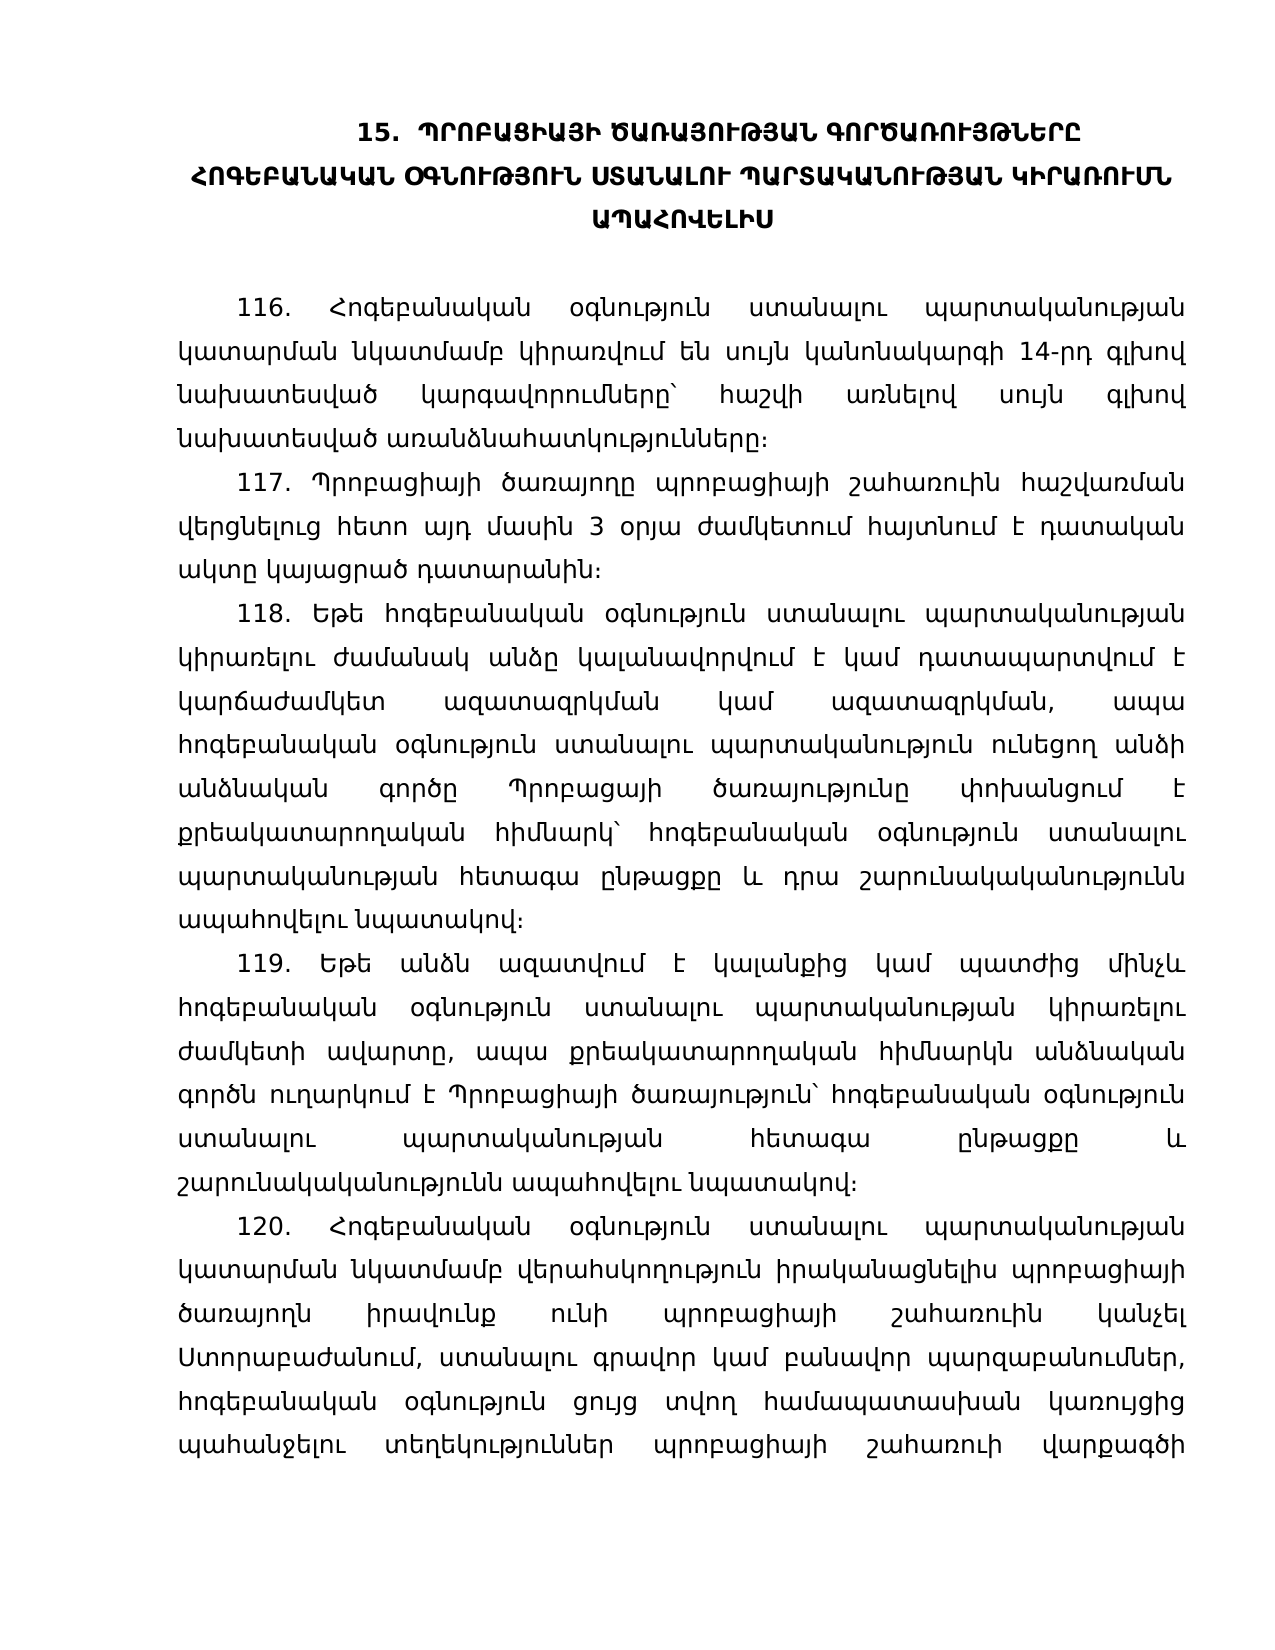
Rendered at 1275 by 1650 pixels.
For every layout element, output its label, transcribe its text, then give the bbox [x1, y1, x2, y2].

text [177, 1212, 1186, 1460]
text 118. Եթե հոգեբանական օգնություն ստանալու պարտականության կիրառելու ժամանակ անձը կալանավորվում է կամ դատապարտվում է կարճաժամկետ ազատազրկման կամ ազատազրկման, ապա հոգեբանական օգնություն ստանալու պարտականություն ունեցող անձի անձնական գործը Պրոբացայի ծառայությունը փոխանցում է քրեակատարողական հիմնարկ՝ հոգեբանական օգնություն ստանալու պարտականության հետագա ընթացքը և դրա շարունակականությունն ապահովելու նպատակով։ [177, 599, 1186, 935]
text 116. Հոգեբանական օգնություն ստանալու պարտականության կատարման նկատմամբ կիրառվում են սույն կանոնակարգի 14-րդ գլխով նախատեսված կարգավորումները՝ հաշվի առնելով սույն գլխով նախատեսված առանձնահատկությունները։ [177, 293, 1186, 453]
text 117. Պրոբացիայի ծառայողը պրոբացիայի շահառուին հաշվառման վերցնելուց հետո այդ մասին 3 օրյա ժամկետում հայտնում է դատական ակտը կայացրած դատարանին։ [177, 468, 1186, 585]
text 15. ՊՐՈԲԱՑԻԱՅԻ ԾԱՌԱՅՈՒԹՅԱՆ ԳՈՐԾԱՌՈՒՅԹՆԵՐԸ ՀՈԳԵԲԱՆԱԿԱՆ ՕԳՆՈՒԹՅՈՒՆ ՍՏԱՆԱԼՈՒ ՊԱՐՏԱԿԱՆՈՒԹՅԱՆ ԿԻՐԱՌՈՒՄՆ ԱՊԱՀՈՎԵԼԻՍ [177, 118, 1186, 235]
text 119. Եթե անձն ազատվում է կալանքից կամ պատժից մինչև հոգեբանական օգնություն ստանալու պարտականության կիրառելու ժամկետի ավարտը, ապա քրեակատարողական հիմնարկն անձնական գործն ուղարկում է Պրոբացիայի ծառայություն՝ հոգեբանական օգնություն ստանալու պարտականության հետագա ընթացքը և շարունակականությունն ապահովելու նպատակով։ [177, 949, 1186, 1197]
